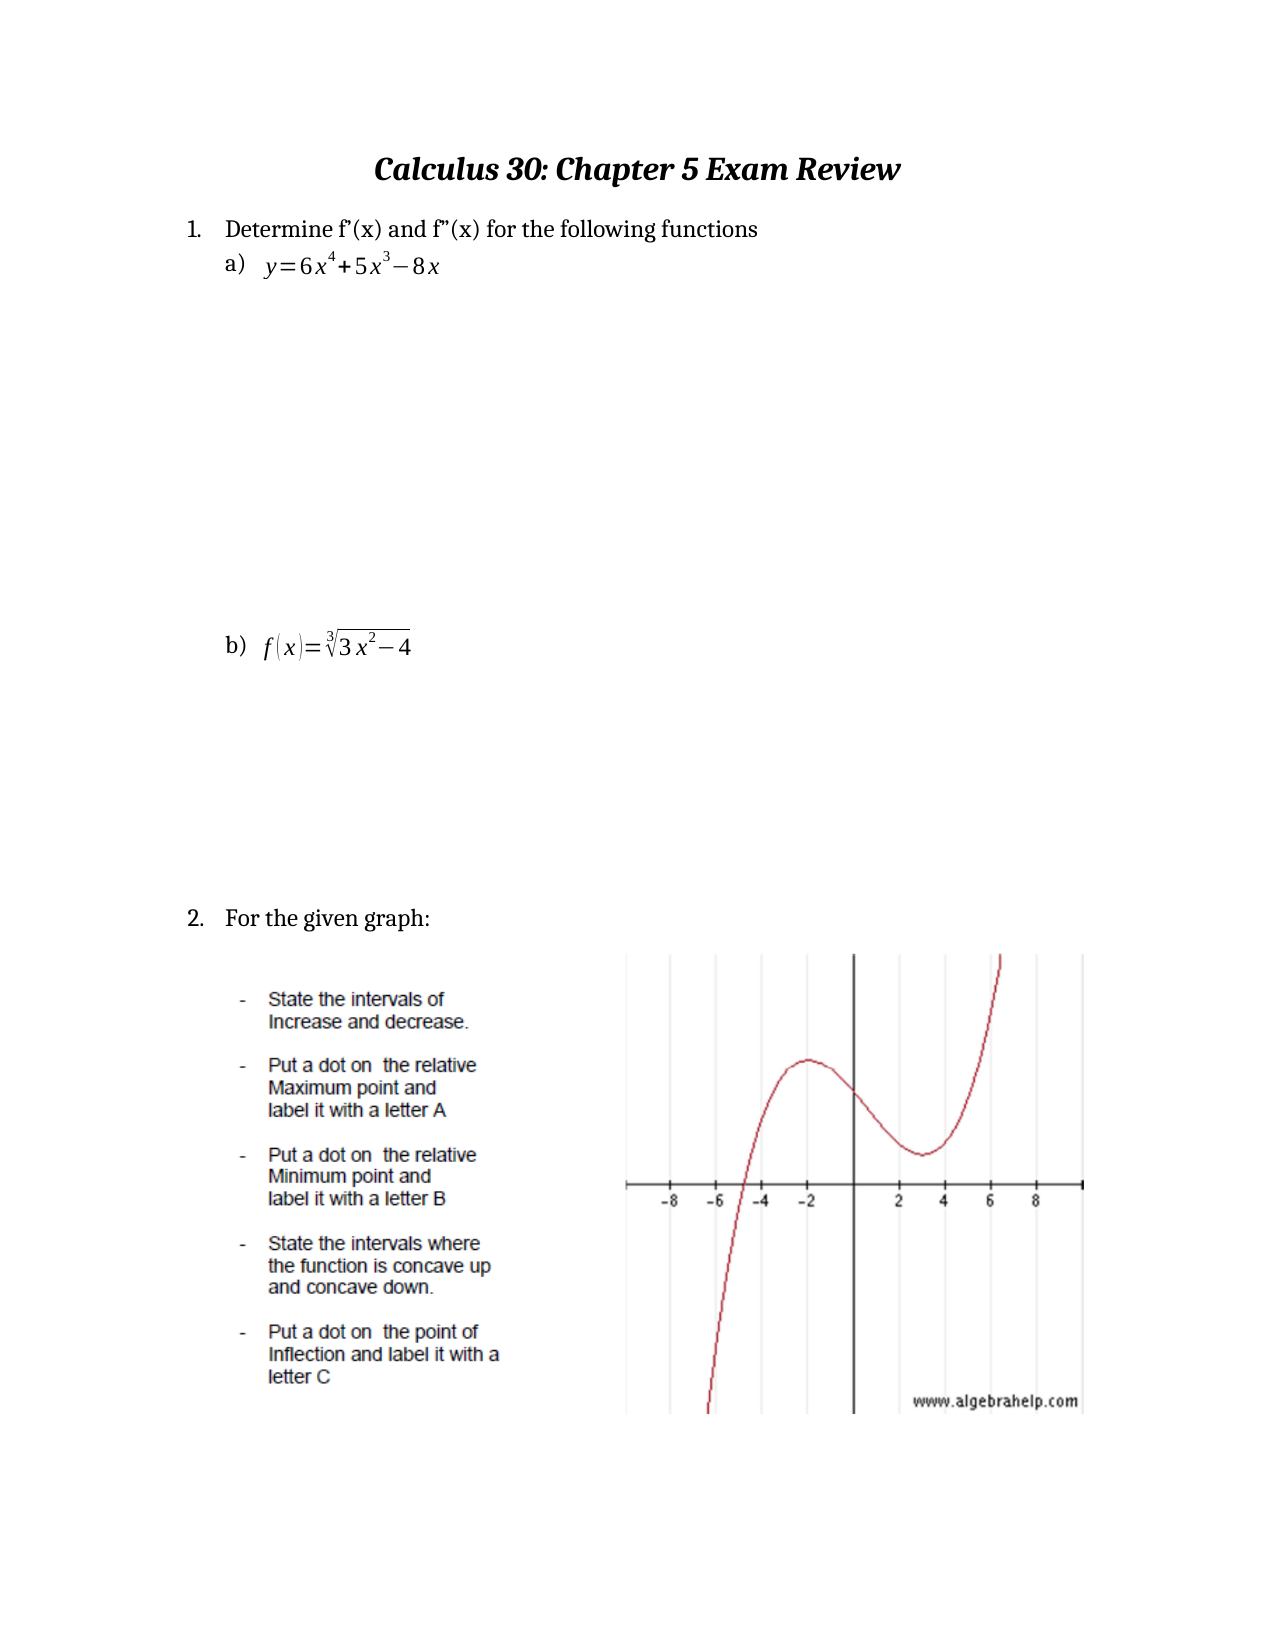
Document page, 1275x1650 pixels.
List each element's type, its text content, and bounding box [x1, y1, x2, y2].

text Calculus 30: Chapter 5 Exam Review [150, 150, 1125, 188]
list Determine f’(x) and f”(x) for the following functions [187, 215, 1125, 244]
list For the given graph: [187, 903, 1125, 932]
